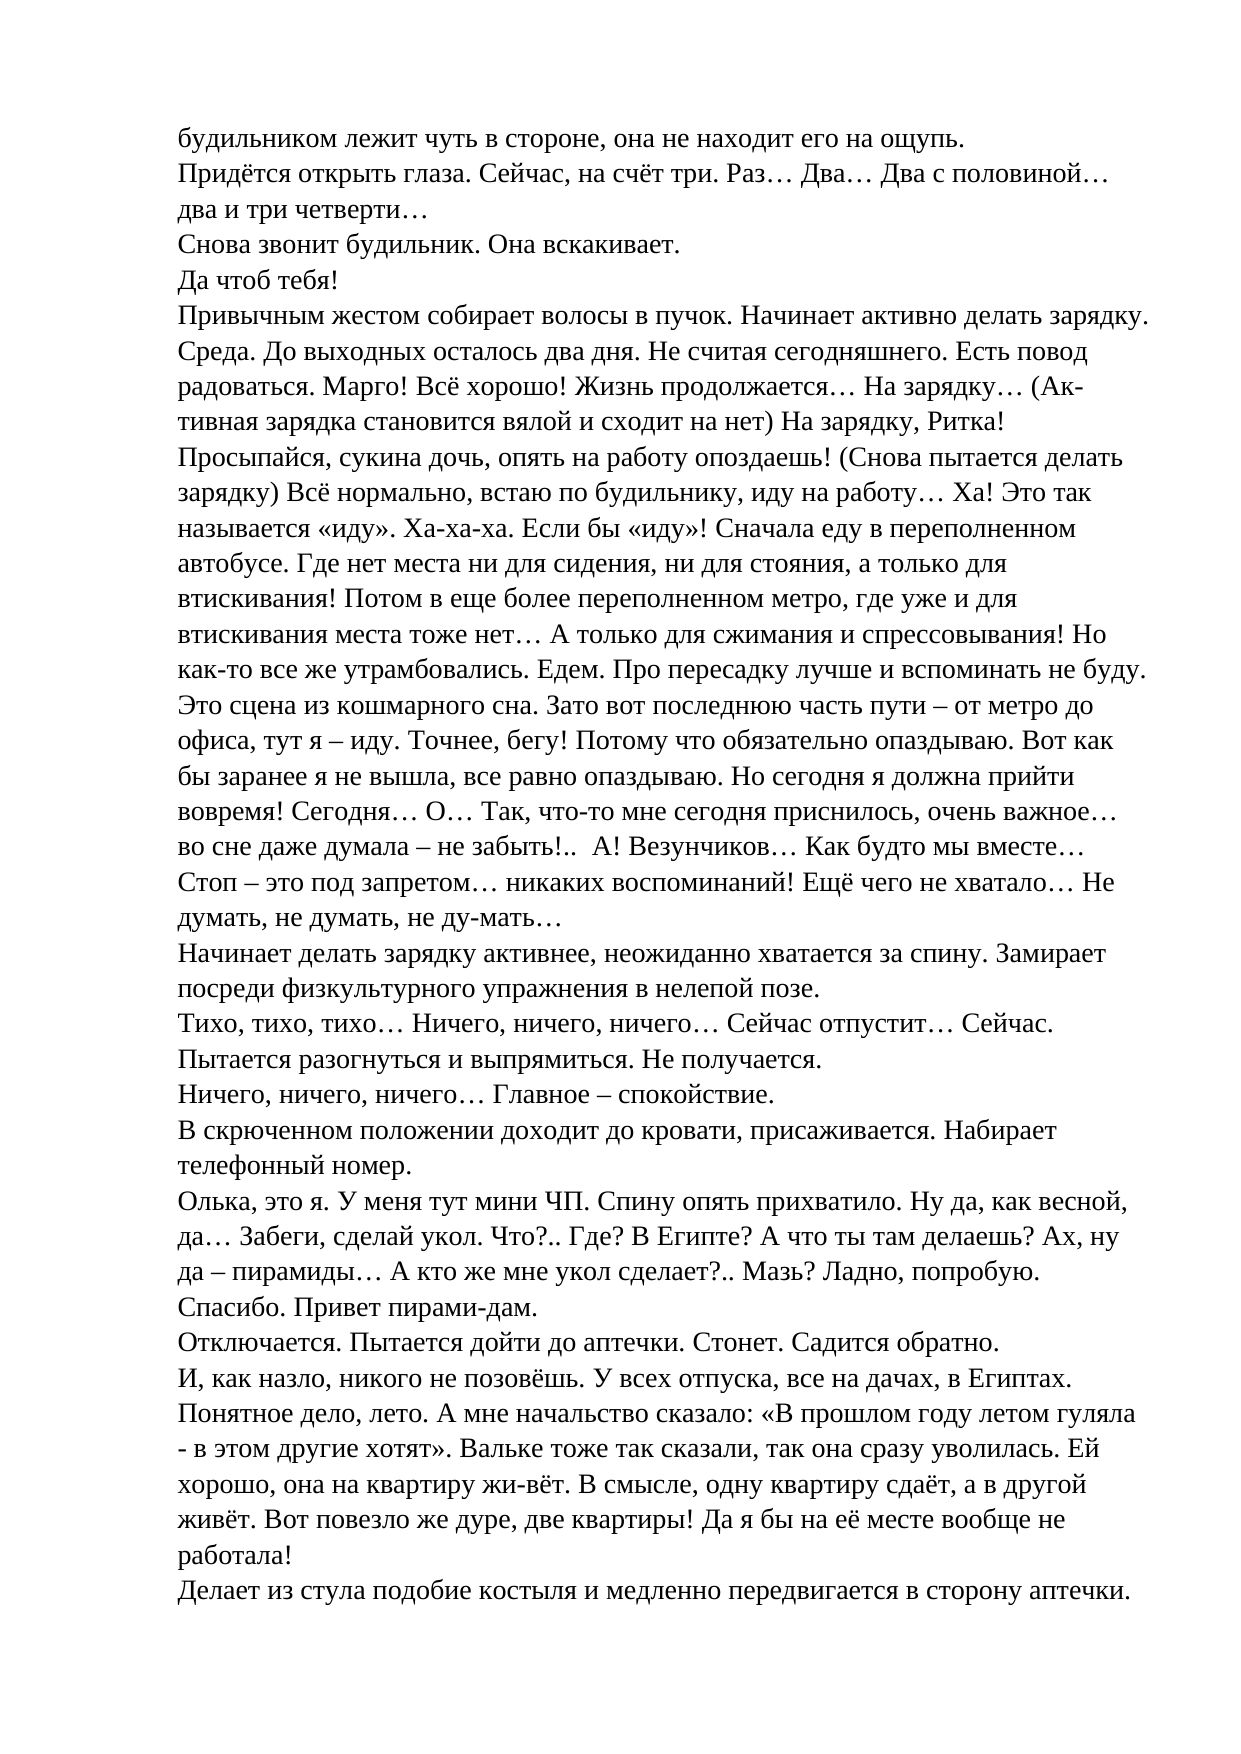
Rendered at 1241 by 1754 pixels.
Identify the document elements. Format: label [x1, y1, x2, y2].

text [177, 118, 1152, 1606]
